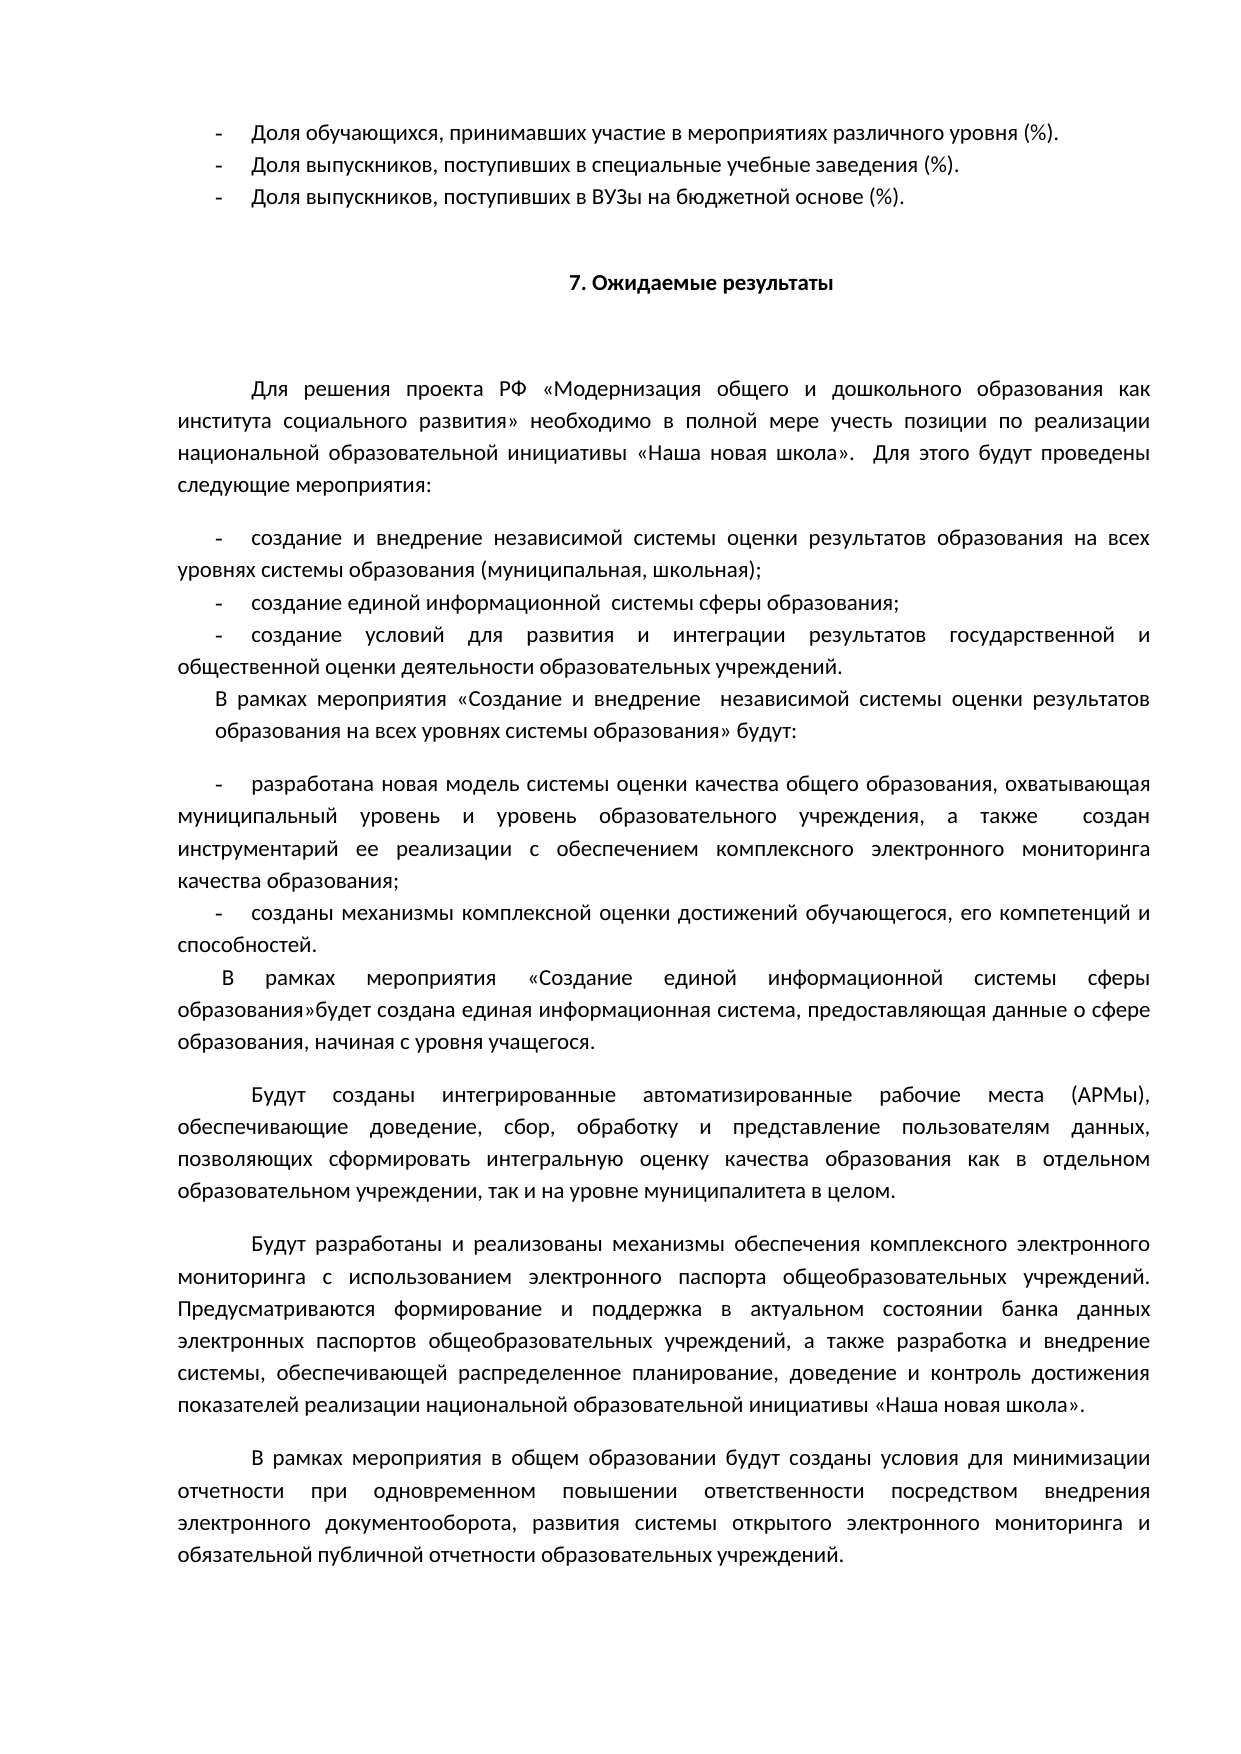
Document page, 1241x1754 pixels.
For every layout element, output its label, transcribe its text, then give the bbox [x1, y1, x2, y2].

text В рамках мероприятия «Создание единой информационной системы сферы образования»будет создана единая информационная система, предоставляющая данные о сфере образования, начиная с уровня учащегося. [177, 963, 1152, 1055]
list создание единой информационной системы сферы образования; [177, 588, 1152, 616]
text Будут разработаны и реализованы механизмы обеспечения комплексного электронного мониторинга с использованием электронного паспорта общеобразовательных учреждений. Предусматриваются формирование и поддержка в актуальном состоянии банка данных электронных паспортов общеобразовательных учреждений, а также разработка и внедрение системы, обеспечивающей распределенное планирование, доведение и контроль достижения показателей реализации национальной образовательной инициативы «Наша новая школа». [177, 1229, 1152, 1418]
list Доля выпускников, поступивших в ВУЗы на бюджетной основе (%). [177, 182, 1152, 211]
text Будут созданы интегрированные автоматизированные рабочие места (АРМы), обеспечивающие доведение, сбор, обработку и представление пользователям данных, позволяющих сформировать интегральную оценку качества образования как в отдельном образовательном учреждении, так и на уровне муниципалитета в целом. [177, 1080, 1152, 1204]
list созданы механизмы комплексной оценки достижений обучающегося, его компетенций и способностей. [177, 898, 1152, 958]
text 7. Ожидаемые результаты [177, 268, 1152, 296]
text В рамках мероприятия в общем образовании будут созданы условия для минимизации отчетности при одновременном повышении ответственности посредством внедрения электронного документооборота, развития системы открытого электронного мониторинга и обязательной публичной отчетности образовательных учреждений. [177, 1443, 1152, 1568]
text В рамках мероприятия «Создание и внедрение независимой системы оценки результатов образования на всех уровнях системы образования» будут: [215, 684, 1152, 744]
list Доля обучающихся, принимавших участие в мероприятиях различного уровня (%). [177, 118, 1152, 146]
list создание условий для развития и интеграции результатов государственной и общественной оценки деятельности образовательных учреждений. [177, 620, 1152, 680]
list Доля выпускников, поступивших в специальные учебные заведения (%). [177, 150, 1152, 178]
text Для решения проекта РФ «Модернизация общего и дошкольного образования как института социального развития» необходимо в полной мере учесть позиции по реализации национальной образовательной инициативы «Наша новая школа». Для этого будут проведены следующие мероприятия: [177, 374, 1152, 498]
list создание и внедрение независимой системы оценки результатов образования на всех уровнях системы образования (муниципальная, школьная); [177, 523, 1152, 583]
list разработана новая модель системы оценки качества общего образования, охватывающая муниципальный уровень и уровень образовательного учреждения, а также создан инструментарий ее реализации с обеспечением комплексного электронного мониторинга качества образования; [177, 769, 1152, 894]
